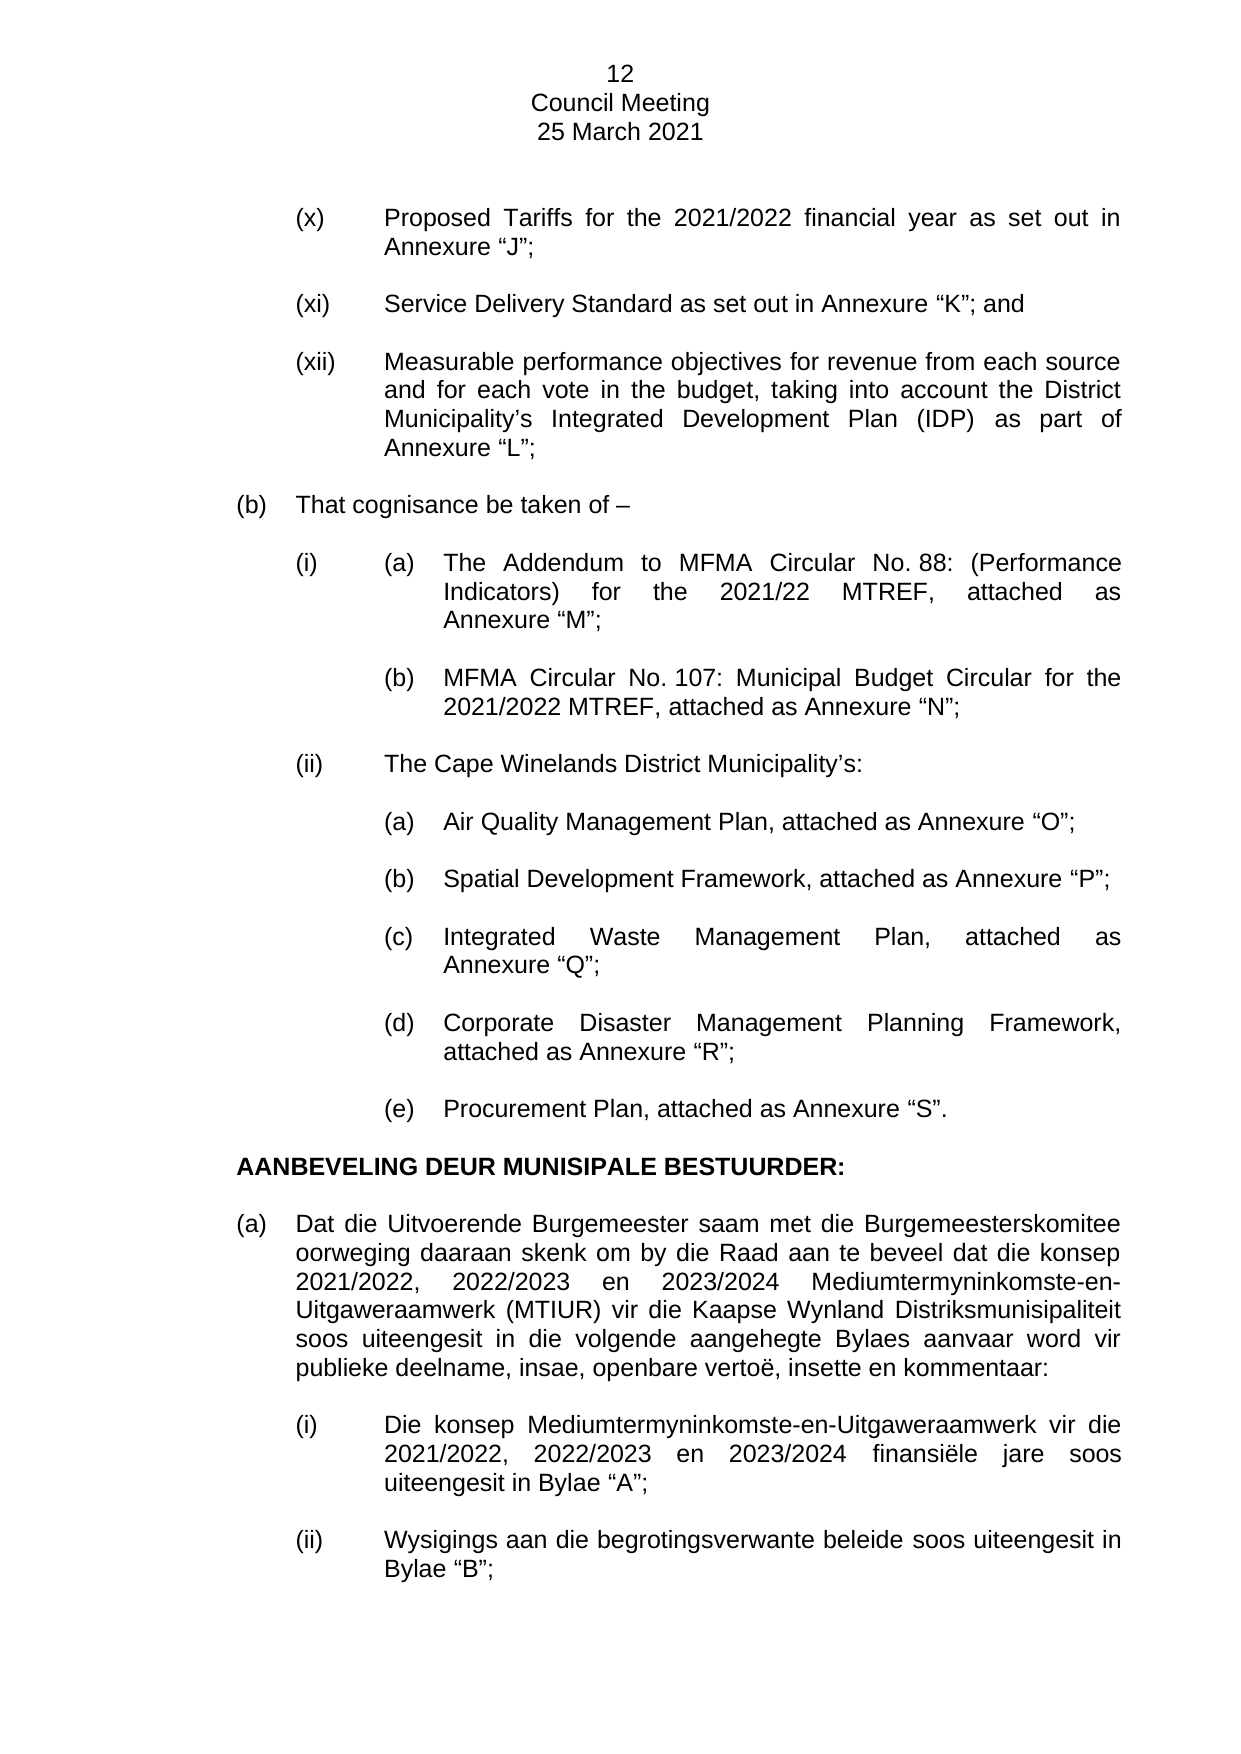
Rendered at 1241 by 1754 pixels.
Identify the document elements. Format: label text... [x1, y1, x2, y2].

list Dat die Uitvoerende Burgemeester saam met die Burgemeesterskomitee oorweging daaraan skenk om by die Raad aan te beveel dat die konsep 2021/2022, 2022/2023 en 2023/2024 Mediumtermyninkomste-en-Uitgaweraamwerk (MTIUR) vir die Kaapse Wynland Distriksmunisipaliteit soos uiteengesit in die volgende aangehegte Bylaes aanvaar word vir publieke deelname, insae, openbare vertoë, insette en kommentaar: [236, 1209, 1122, 1382]
list The Cape Winelands District Municipality’s: [295, 749, 1122, 778]
text (i) Die konsep Mediumtermyninkomste-en-Uitgaweraamwerk vir die 2021/2022, 2022/2023 en 2023/2024 finansiële jare soos uiteengesit in Bylae “A”; [295, 1410, 1122, 1497]
list Procurement Plan, attached as Annexure “S”. [384, 1094, 1122, 1123]
list Service Delivery Standard as set out in Annexure “K”; and [295, 289, 1122, 318]
list Integrated Waste Management Plan, attached as Annexure “Q”; [384, 922, 1122, 979]
text (ii) Wysigings aan die begrotingsverwante beleide soos uiteengesit in Bylae “B”; [295, 1525, 1122, 1583]
list Corporate Disaster Management Planning Framework, attached as Annexure “R”; [384, 1008, 1122, 1065]
list Spatial Development Framework, attached as Annexure “P”; [384, 864, 1122, 893]
text AANBEVELING DEUR MUNISIPALE BESTUURDER: [236, 1152, 1122, 1180]
list That cognisance be taken of – [236, 490, 1122, 519]
list (a) The Addendum to MFMA Circular No. 88: (Performance Indicators) for the 2021/22 MTREF, attached as Annexure “M”; [295, 548, 1122, 634]
text (b) MFMA Circular No. 107: Municipal Budget Circular for the 2021/2022 MTREF, attached as Annexure “N”; [384, 663, 1122, 720]
text (x) Proposed Tariffs for the 2021/2022 financial year as set out in Annexure “J”; [295, 203, 1122, 260]
list Measurable performance objectives for revenue from each source and for each vote in the budget, taking into account the District Municipality’s Integrated Development Plan (IDP) as part of Annexure “L”; [295, 347, 1122, 462]
list Air Quality Management Plan, attached as Annexure “O”; [384, 807, 1122, 835]
